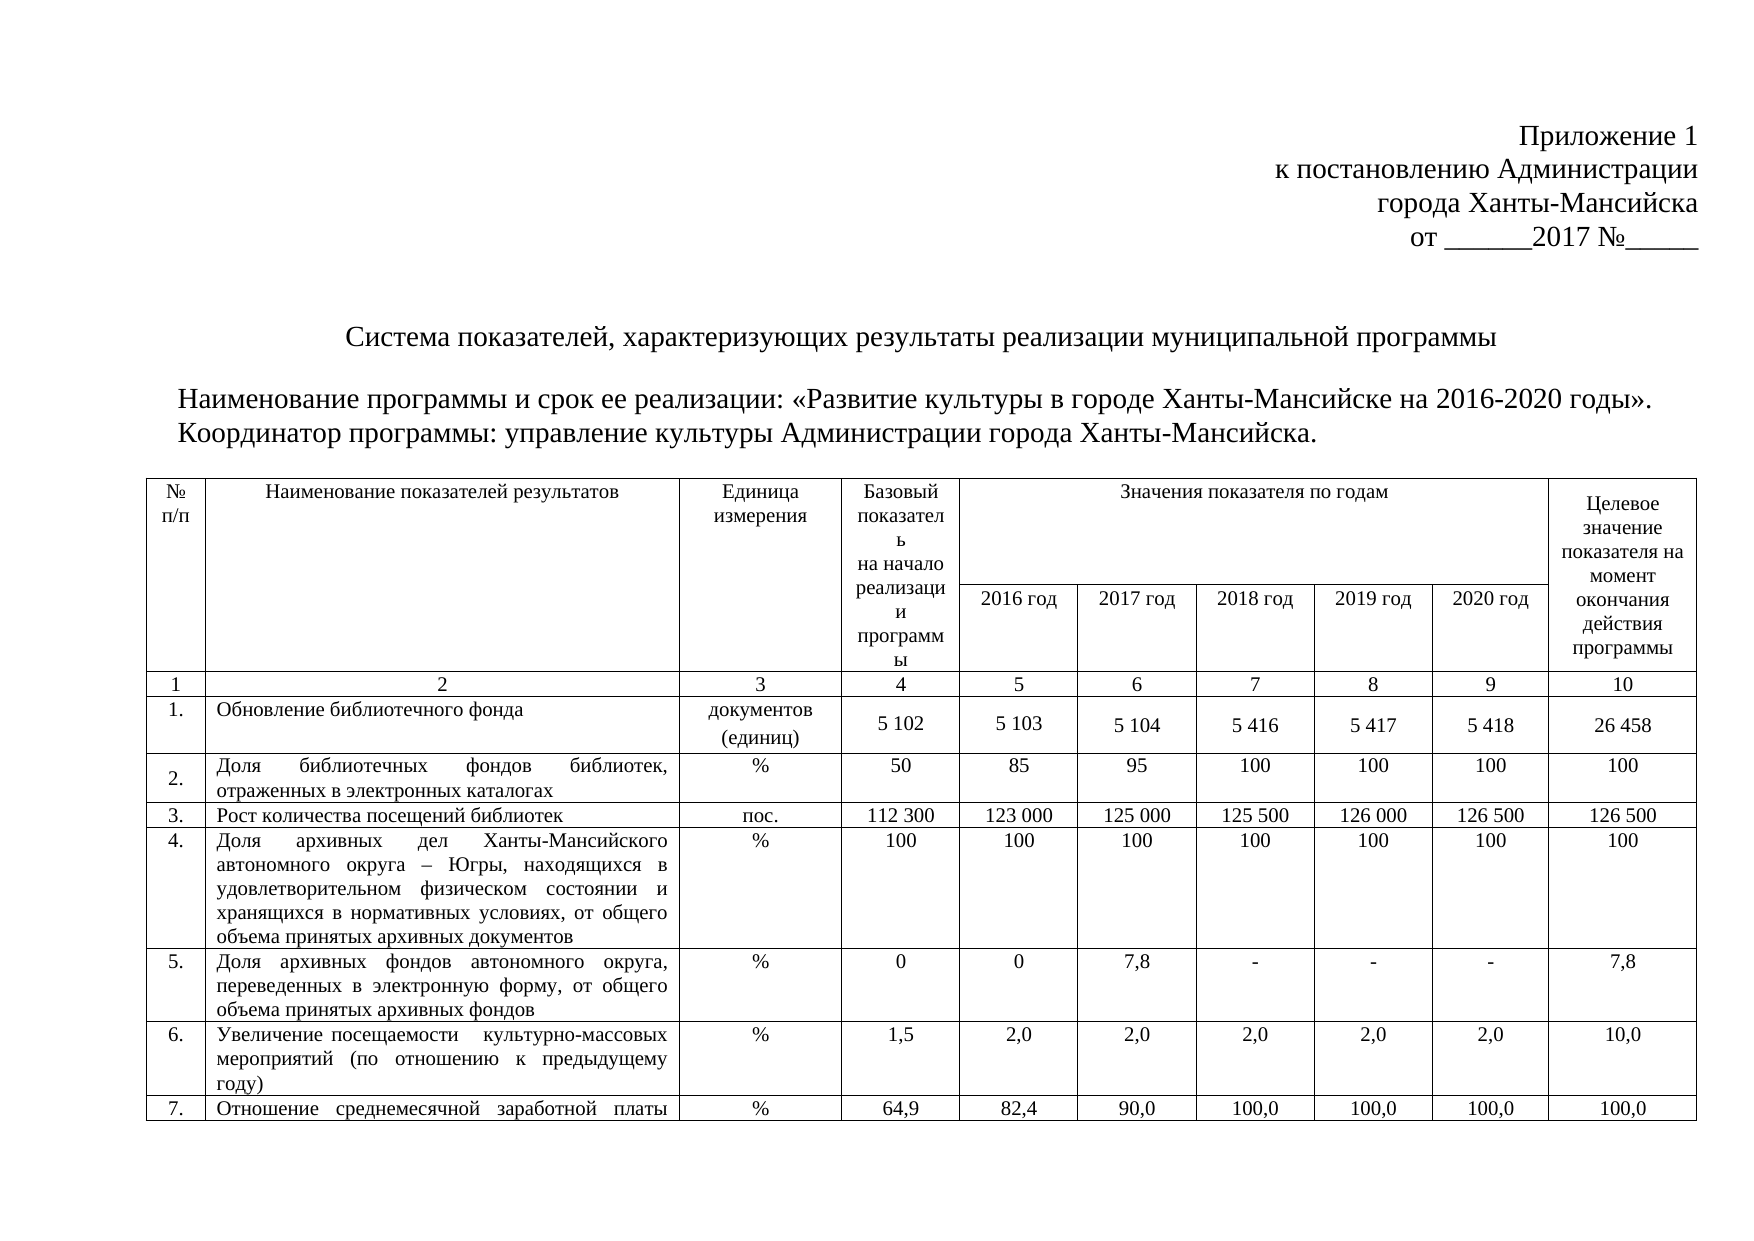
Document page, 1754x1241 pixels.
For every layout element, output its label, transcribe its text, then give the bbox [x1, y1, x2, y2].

table_header Единица измерения [680, 479, 841, 671]
table_cell 1 [147, 672, 205, 696]
table_cell 2018 год [1197, 585, 1314, 671]
table_cell % [680, 828, 841, 948]
table_cell 100 [1078, 828, 1196, 948]
table_cell 5 417 [1315, 697, 1432, 752]
table_cell 100 [1315, 828, 1432, 948]
table_cell 10 [1549, 672, 1696, 696]
table_cell 100,0 [1315, 1096, 1432, 1119]
table_cell 0 [960, 949, 1077, 1021]
table_cell - [1433, 949, 1548, 1021]
table_header № п/п [147, 479, 205, 671]
table_cell 7 [1197, 672, 1314, 696]
table_cell 2. [147, 754, 205, 802]
table_cell Увеличение посещаемости культурно-массовых мероприятий (по отношению к предыдущему году) [206, 1022, 679, 1094]
table_cell 126 500 [1433, 803, 1548, 827]
table_cell 2016 год [960, 585, 1077, 671]
table_cell 3. [147, 803, 205, 827]
table_cell 5 [960, 672, 1077, 696]
table_cell 2017 год [1078, 585, 1196, 671]
table_cell 5 104 [1078, 697, 1196, 752]
table_cell Доля архивных дел Ханты-Мансийского автономного округа – Югры, находящихся в удовлетворительном физическом состоянии и хранящихся в нормативных условиях, от общего объема принятых архивных документов [206, 828, 679, 948]
table_cell 8 [1315, 672, 1432, 696]
text к постановлению Администрации [177, 152, 1698, 185]
text от ______2017 №_____ [177, 219, 1698, 252]
table_cell 100 [1433, 828, 1548, 948]
table_cell 100 [1315, 754, 1432, 802]
table_cell 126 000 [1315, 803, 1432, 827]
table_cell 2019 год [1315, 585, 1432, 671]
table_cell 2,0 [1433, 1022, 1548, 1094]
table_cell 3 [680, 672, 841, 696]
table_cell 4 [842, 672, 959, 696]
table_cell 100 [1549, 828, 1696, 948]
table_header Базовый показатель на начало реализации программы [842, 479, 959, 671]
table_cell 5 418 [1433, 697, 1548, 752]
table_cell 100 [842, 828, 959, 948]
table_header Значения показателя по годам [960, 479, 1548, 584]
table_cell 125 000 [1078, 803, 1196, 827]
text Координатор программы: управление культуры Администрации города Ханты-Мансийска. [177, 415, 1665, 449]
table_cell пос. [680, 803, 841, 827]
text города Ханты-Мансийска [177, 185, 1698, 219]
table_cell 5 102 [842, 697, 959, 752]
table_cell 0 [842, 949, 959, 1021]
table_cell 95 [1078, 754, 1196, 802]
table_cell - [1197, 949, 1314, 1021]
table_cell 2,0 [1315, 1022, 1432, 1094]
table_cell 10,0 [1549, 1022, 1696, 1094]
table_cell % [680, 1022, 841, 1094]
table_header Наименование показателей результатов [206, 479, 679, 671]
table_cell 7. [147, 1096, 205, 1119]
table_cell 100 [1549, 754, 1696, 802]
table_cell 90,0 [1078, 1096, 1196, 1119]
table_cell 100,0 [1549, 1096, 1696, 1119]
table_cell 123 000 [960, 803, 1077, 827]
table_cell 112 300 [842, 803, 959, 827]
table_cell 125 500 [1197, 803, 1314, 827]
table_cell 6 [1078, 672, 1196, 696]
table_cell документов (единиц) [680, 697, 841, 752]
table_cell 1,5 [842, 1022, 959, 1094]
table_cell % [680, 949, 841, 1021]
table_cell 100 [1433, 754, 1548, 802]
table_cell 85 [960, 754, 1077, 802]
table_cell 5. [147, 949, 205, 1021]
table_cell 50 [842, 754, 959, 802]
table_cell 2,0 [960, 1022, 1077, 1094]
table_cell 2,0 [1197, 1022, 1314, 1094]
table_cell 100 [1197, 828, 1314, 948]
table_cell Доля архивных фондов автономного округа, переведенных в электронную форму, от общего объема принятых архивных фондов [206, 949, 679, 1021]
table_cell 4. [147, 828, 205, 948]
table_cell 5 103 [960, 697, 1077, 752]
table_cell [206, 1096, 679, 1119]
table_cell Доля библиотечных фондов библиотек, отраженных в электронных каталогах [206, 754, 679, 802]
table_cell 1. [147, 697, 205, 752]
table_cell 6. [147, 1022, 205, 1094]
text Приложение 1 [177, 118, 1698, 152]
table_cell % [680, 754, 841, 802]
table_cell 9 [1433, 672, 1548, 696]
table_cell Обновление библиотечного фонда [206, 697, 679, 752]
table_cell 2,0 [1078, 1022, 1196, 1094]
table_cell % [680, 1096, 841, 1119]
text Наименование программы и срок ее реализации: «Развитие культуры в городе Ханты-Мансийске на 2016-2020 годы». [177, 382, 1665, 415]
table_cell 100 [960, 828, 1077, 948]
table_cell 7,8 [1549, 949, 1696, 1021]
text Система показателей, характеризующих результаты реализации муниципальной программы [177, 319, 1665, 353]
table_cell Рост количества посещений библиотек [206, 803, 679, 827]
table_cell 2020 год [1433, 585, 1548, 671]
table_cell 5 416 [1197, 697, 1314, 752]
table_cell 126 500 [1549, 803, 1696, 827]
table_cell 100 [1197, 754, 1314, 802]
table_cell 26 458 [1549, 697, 1696, 752]
table_cell 2 [206, 672, 679, 696]
table_cell - [1315, 949, 1432, 1021]
table_cell 7,8 [1078, 949, 1196, 1021]
table_header Целевое значение показателя на момент окончания действия программы [1549, 479, 1696, 671]
